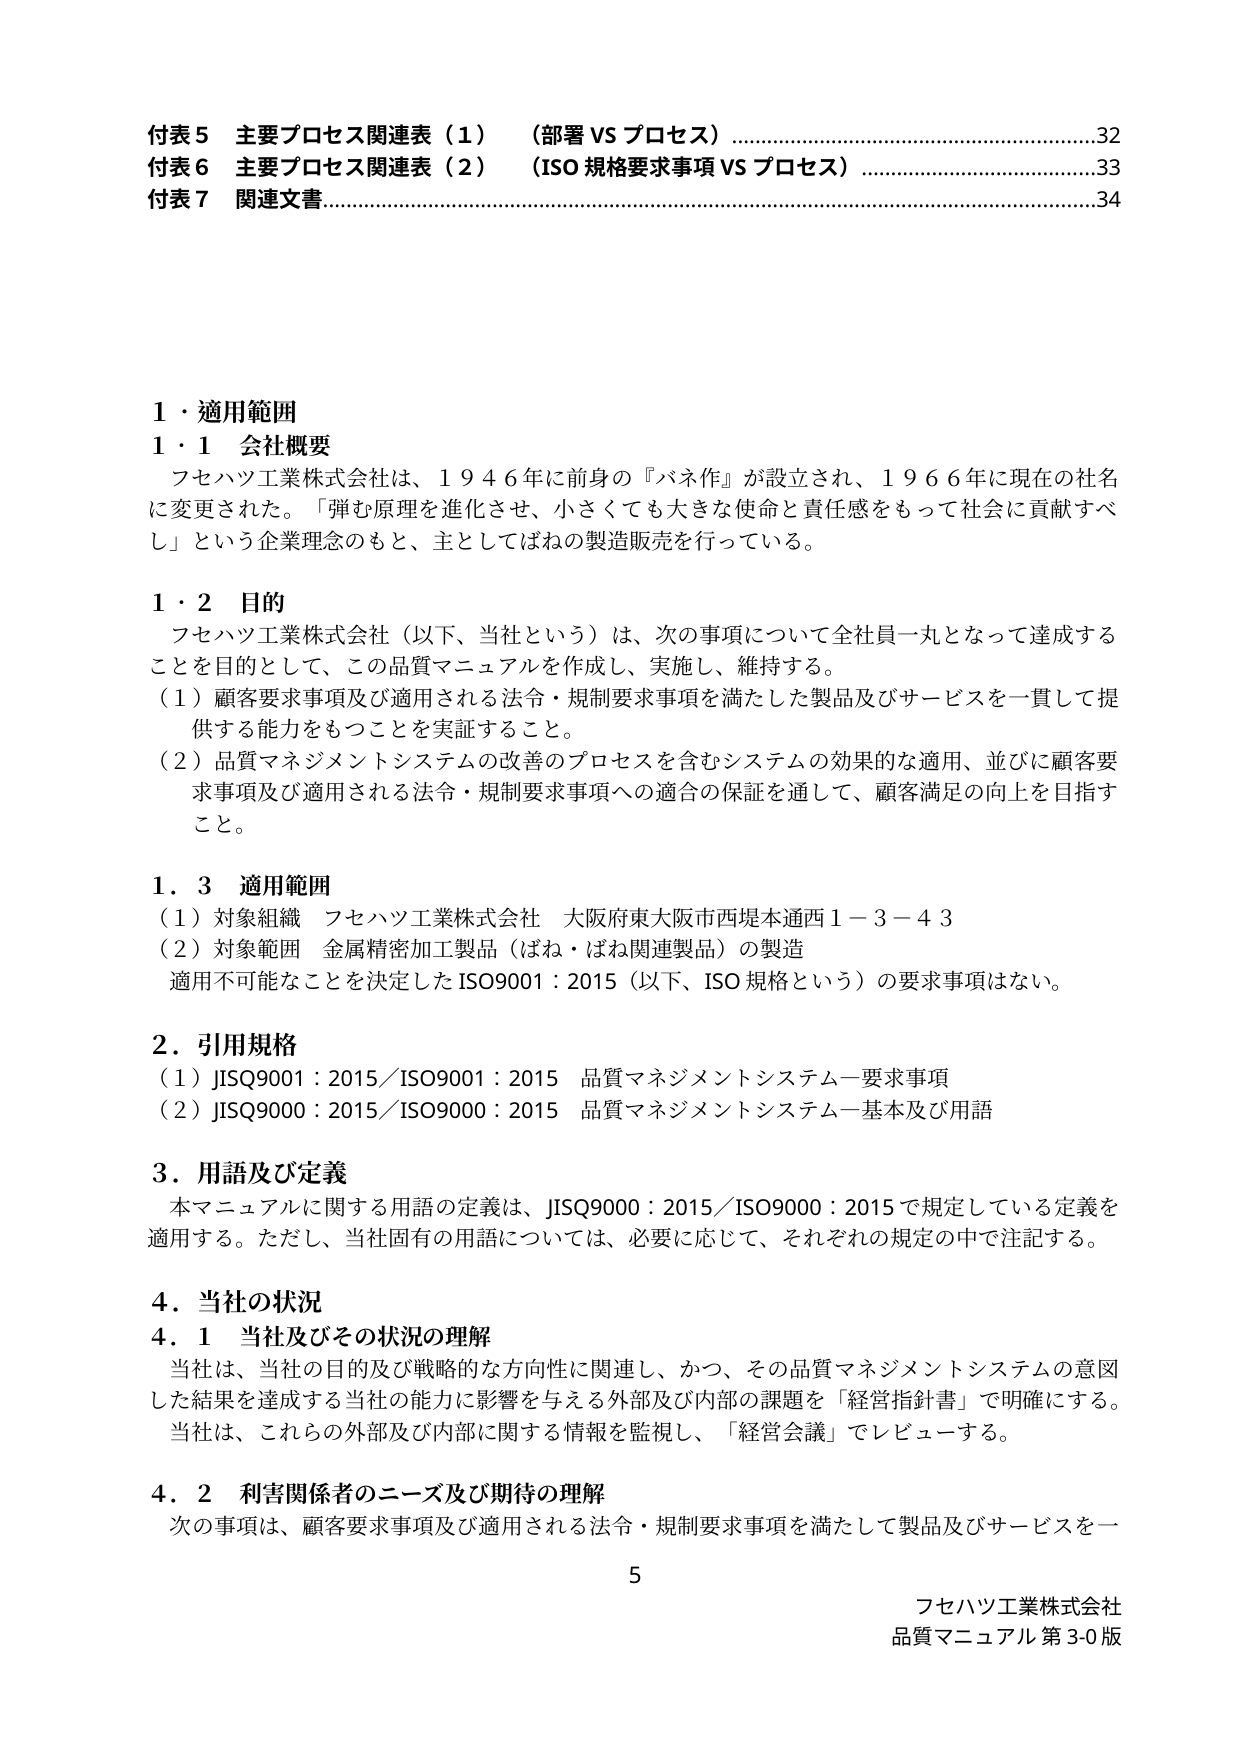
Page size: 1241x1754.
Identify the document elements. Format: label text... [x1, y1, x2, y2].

text フセハツ工業株式会社は、１９４６年に前身の『バネ作』が設立され、１９６６年に現在の社名に変更された。「弾む原理を進化させ、小さくても大きな使命と責任感をもって社会に貢献すべし」という企業理念のもと、主としてばねの製造販売を行っている。 [148, 461, 1122, 555]
text １．２ 目的 [148, 585, 1122, 618]
text （１）JISQ9001：2015／ISO9001：2015 品質マネジメントシステム―要求事項 [148, 1061, 1122, 1093]
subtitle ４．当社の状況 [148, 1283, 1122, 1319]
text １．１ 会社概要 [148, 428, 1122, 461]
text １．３ 適用範囲 [148, 868, 1122, 901]
text 付表６ 主要プロセス関連表（２） （ISO規格要求事項 VS プロセス） 33 [148, 150, 1122, 182]
text 付表５ 主要プロセス関連表（１） （部署 VS プロセス） 32 [148, 118, 1122, 150]
text １．適用範囲 [148, 392, 1122, 428]
text 本マニュアルに関する用語の定義は、JISQ9000：2015／ISO9000：2015で規定している定義を適用する。ただし、当社固有の用語については、必要に応じて、それぞれの規定の中で注記する。 [148, 1190, 1122, 1253]
text （１）顧客要求事項及び適用される法令・規制要求事項を満たした製品及びサービスを一貫して提供する能力をもつことを実証すること。 [148, 681, 1122, 744]
text 付表７ 関連文書 34 [148, 182, 1122, 213]
text 当社は、当社の目的及び戦略的な方向性に関連し、かつ、その品質マネジメントシステムの意図した結果を達成する当社の能力に影響を与える外部及び内部の課題を「経営指針書」で明確にする。 [148, 1352, 1122, 1415]
text ２．引用規格 [148, 1025, 1122, 1061]
text ４．１ 当社及びその状況の理解 [148, 1319, 1122, 1352]
text （１）対象組織 フセハツ工業株式会社 大阪府東大阪市西堤本通西１－３－４３ [148, 901, 1122, 932]
text （２）対象範囲 金属精密加工製品（ばね・ばね関連製品）の製造 [148, 932, 1122, 964]
text ３．用語及び定義 [148, 1154, 1122, 1190]
text フセハツ工業株式会社（以下、当社という）は、次の事項について全社員一丸となって達成することを目的として、この品質マニュアルを作成し、実施し、維持する。 [148, 618, 1122, 681]
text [148, 1509, 1122, 1540]
text 当社は、これらの外部及び内部に関する情報を監視し、「経営会議」でレビューする。 [148, 1415, 1122, 1446]
text （２）品質マネジメントシステムの改善のプロセスを含むシステムの効果的な適用、並びに顧客要求事項及び適用される法令・規制要求事項への適合の保証を通して、顧客満足の向上を目指すこと。 [148, 744, 1122, 838]
text 適用不可能なことを決定したISO9001：2015（以下、ISO規格という）の要求事項はない。 [148, 964, 1122, 996]
text （２）JISQ9000：2015／ISO9000：2015 品質マネジメントシステム―基本及び用語 [148, 1093, 1122, 1124]
subtitle ４．２ 利害関係者のニーズ及び期待の理解 [148, 1476, 1122, 1509]
